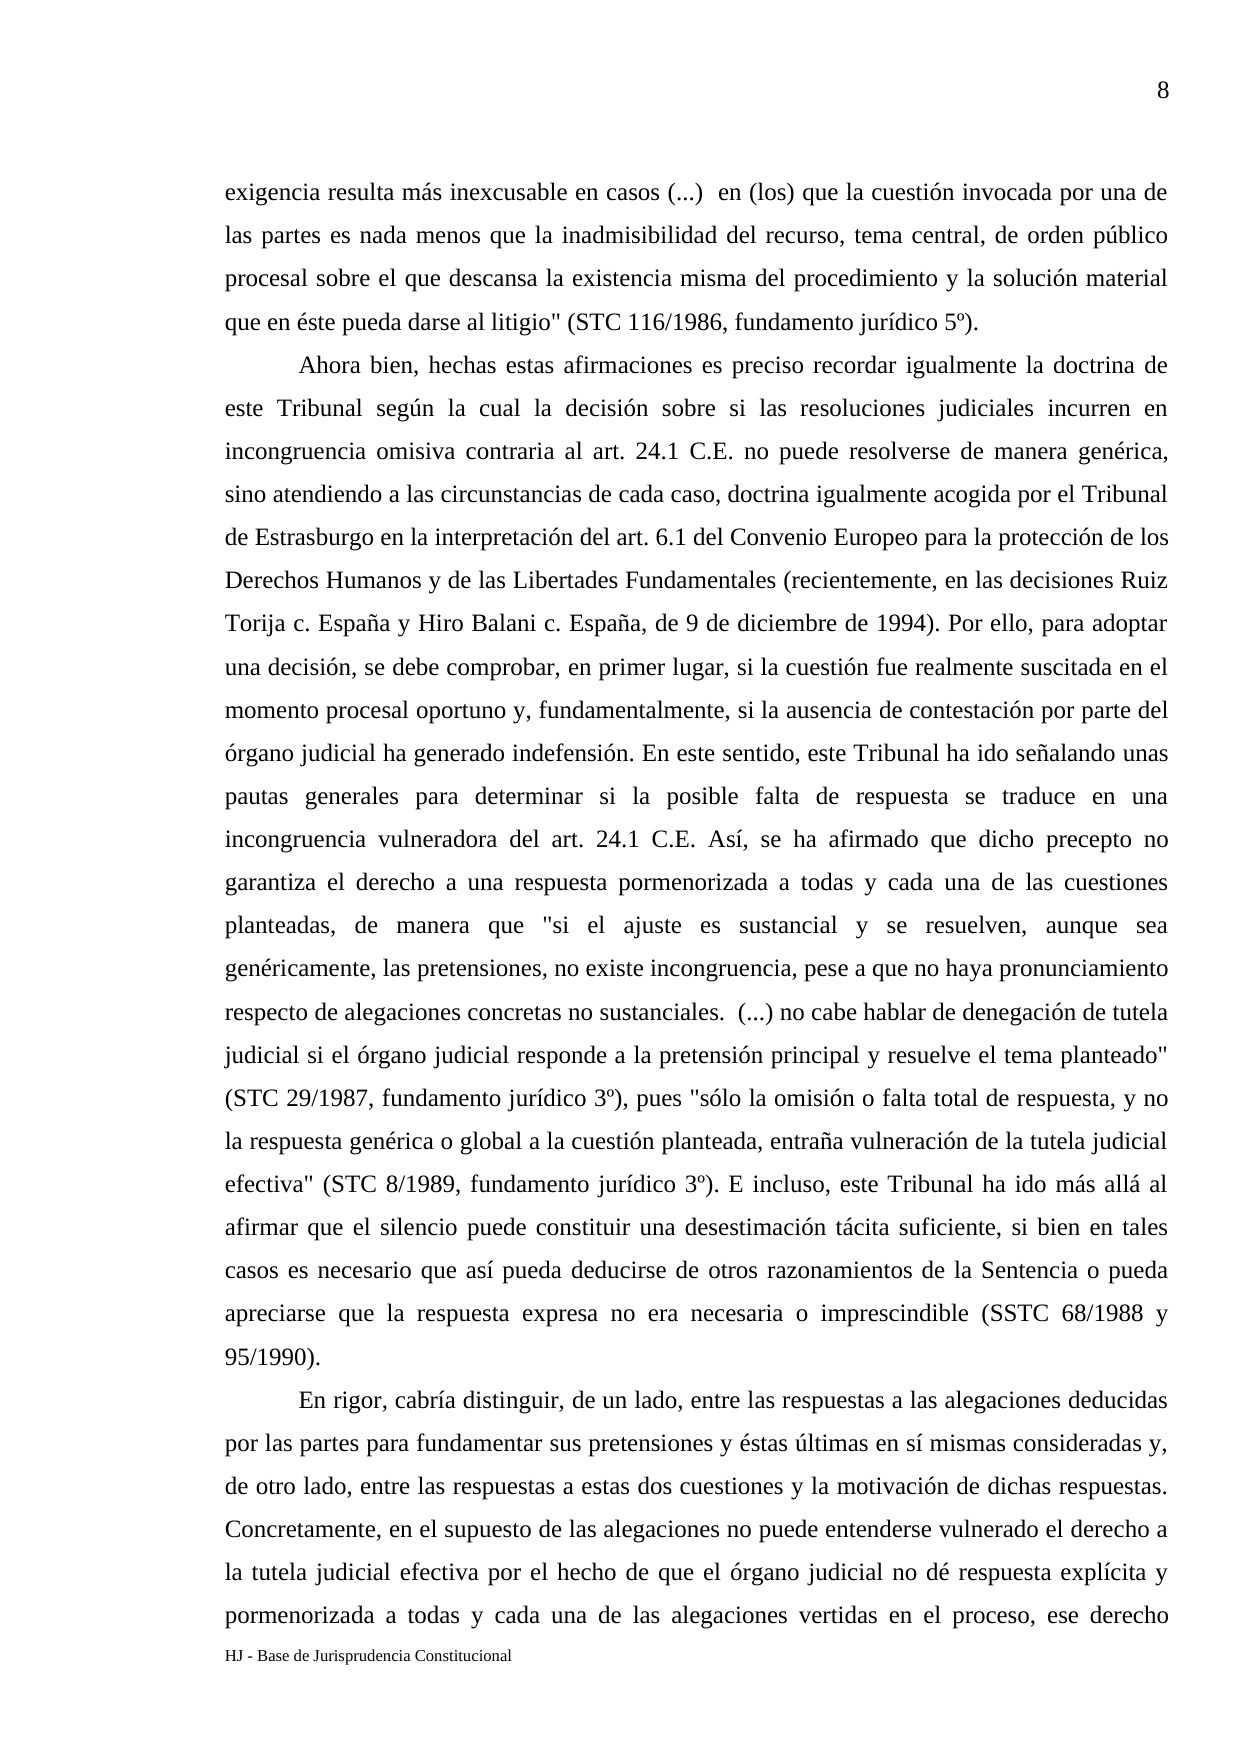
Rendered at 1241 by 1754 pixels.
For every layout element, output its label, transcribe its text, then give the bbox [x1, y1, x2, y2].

text Ahora bien, hechas estas afirmaciones es preciso recordar igualmente la doctrina de este Tribunal según la cual la decisión sobre si las resoluciones judiciales incurren en incongruencia omisiva contraria al art. 24.1 C.E. no puede resolverse de manera genérica, sino atendiendo a las circunstancias de cada caso, doctrina igualmente acogida por el Tribunal de Estrasburgo en la interpretación del art. 6.1 del Convenio Europeo para la protección de los Derechos Humanos y de las Libertades Fundamentales (recientemente, en las decisiones Ruiz Torija c. España y Hiro Balani c. España, de 9 de diciembre de 1994). Por ello, para adoptar una decisión, se debe comprobar, en primer lugar, si la cuestión fue realmente suscitada en el momento procesal oportuno y, fundamentalmente, si la ausencia de contestación por parte del órgano judicial ha generado indefensión. En este sentido, este Tribunal ha ido señalando unas pautas generales para determinar si la posible falta de respuesta se traduce en una incongruencia vulneradora del art. 24.1 C.E. Así, se ha afirmado que dicho precepto no garantiza el derecho a una respuesta pormenorizada a todas y cada una de las cuestiones planteadas, de manera que "si el ajuste es sustancial y se resuelven, aunque sea genéricamente, las pretensiones, no existe incongruencia, pese a que no haya pronunciamiento respecto de alegaciones concretas no sustanciales. (...) no cabe hablar de denegación de tutela judicial si el órgano judicial responde a la pretensión principal y resuelve el tema planteado" (STC 29/1987, fundamento jurídico 3º), pues "sólo la omisión o falta total de respuesta, y no la respuesta genérica o global a la cuestión planteada, entraña vulneración de la tutela judicial efectiva" (STC 8/1989, fundamento jurídico 3º). E incluso, este Tribunal ha ido más allá al afirmar que el silencio puede constituir una desestimación tácita suficiente, si bien en tales casos es necesario que así pueda deducirse de otros razonamientos de la Sentencia o pueda apreciarse que la respuesta expresa no era necesaria o imprescindible (SSTC 68/1988 y 95/1990). [224, 350, 1169, 1370]
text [224, 1385, 1169, 1629]
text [224, 177, 1169, 335]
